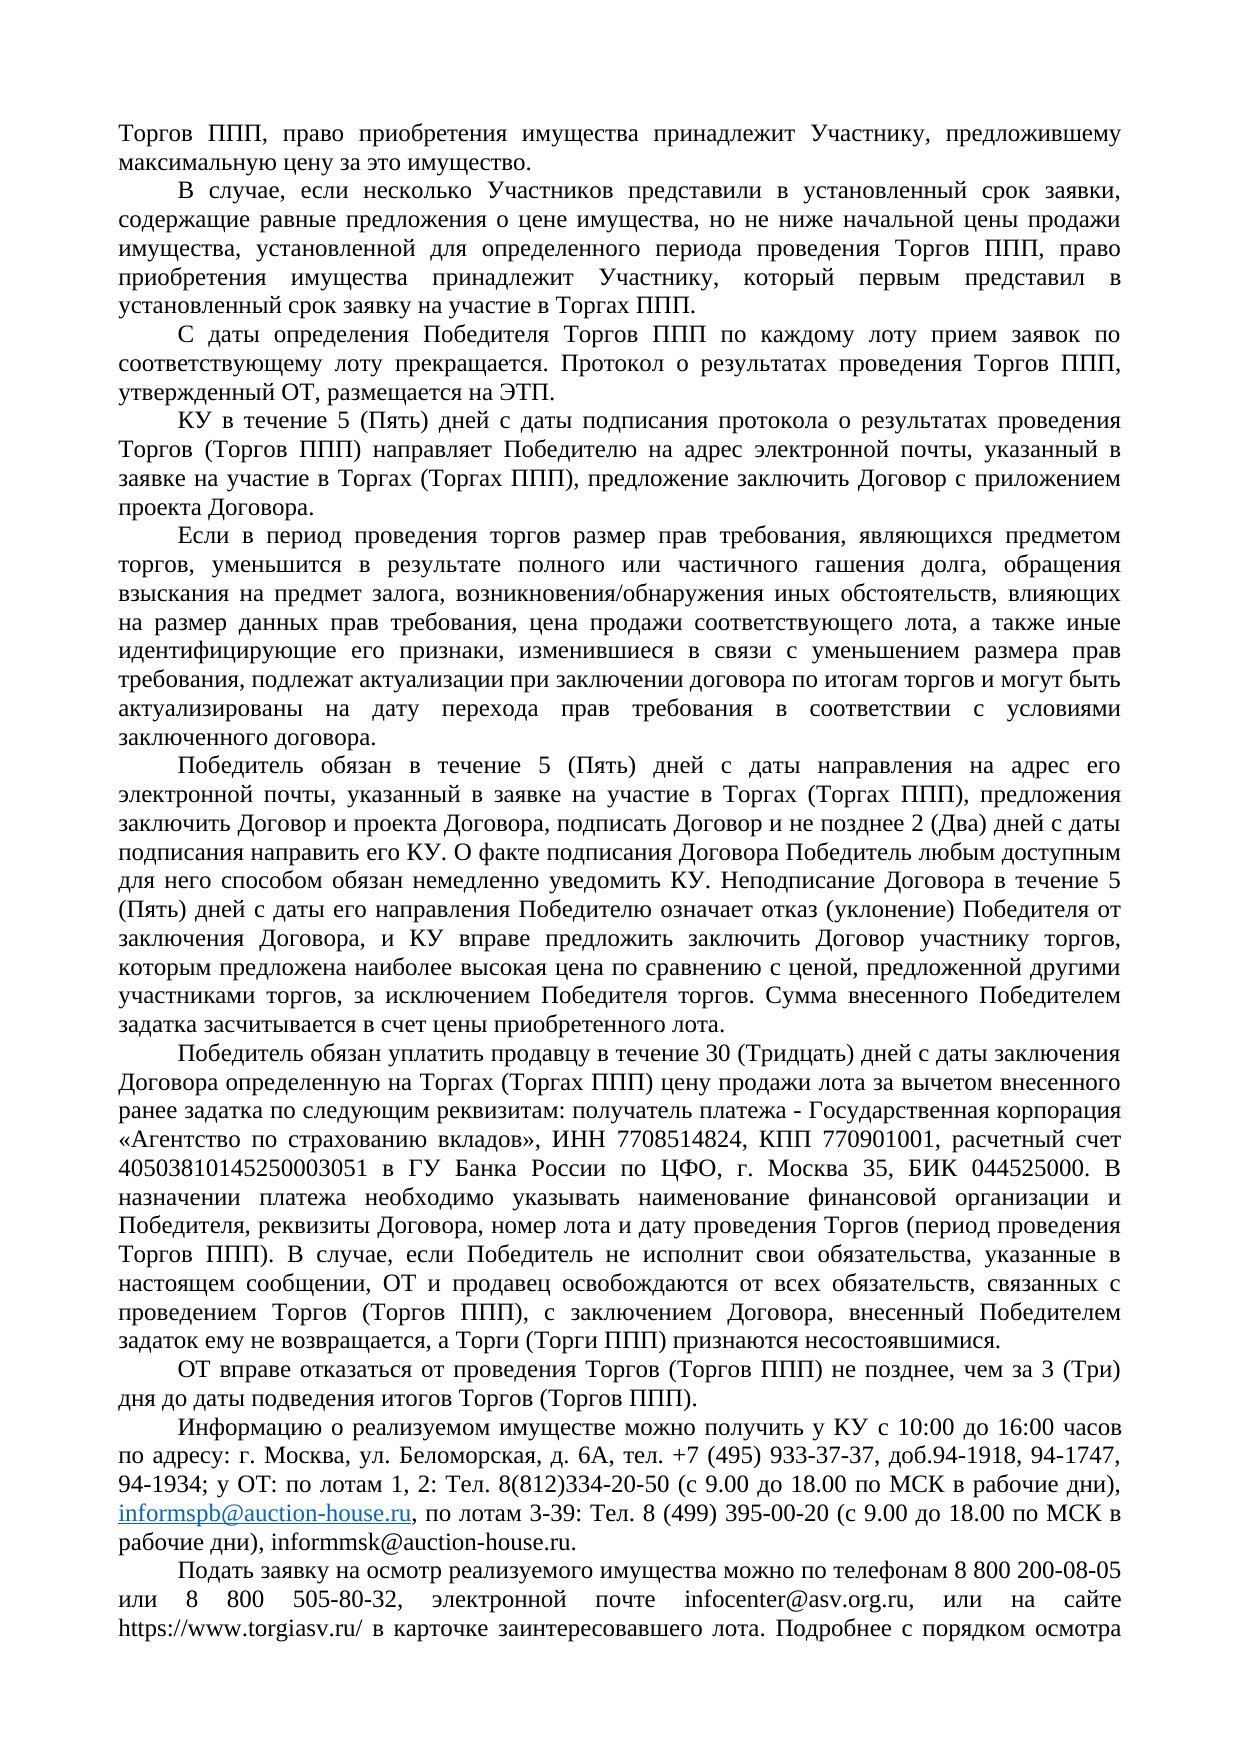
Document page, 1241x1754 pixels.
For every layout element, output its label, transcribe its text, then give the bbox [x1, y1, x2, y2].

text С даты определения Победителя Торгов ППП по каждому лоту прием заявок по соответствующему лоту прекращается. Протокол о результатах проведения Торгов ППП, утвержденный ОТ, размещается на ЭТП. [118, 319, 1122, 406]
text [118, 1556, 1122, 1642]
text Если в период проведения торгов размер прав требования, являющихся предметом торгов, уменьшится в результате полного или частичного гашения долга, обращения взыскания на предмет залога, возникновения/обнаружения иных обстоятельств, влияющих на размер данных прав требования, цена продажи соответствующего лота, а также иные идентифицирующие его признаки, изменившиеся в связи с уменьшением размера прав требования, подлежат актуализации при заключении договора по итогам торгов и могут быть актуализированы на дату перехода прав требования в соответствии с условиями заключенного договора. [118, 521, 1122, 751]
text Победитель обязан уплатить продавцу в течение 30 (Тридцать) дней с даты заключения Договора определенную на Торгах (Торгах ППП) цену продажи лота за вычетом внесенного ранее задатка по следующим реквизитам: получатель платежа - Государственная корпорация «Агентство по страхованию вкладов», ИНН 7708514824, КПП 770901001, расчетный счет 40503810145250003051 в ГУ Банка России по ЦФО, г. Москва 35, БИК 044525000. В назначении платежа необходимо указывать наименование финансовой организации и Победителя, реквизиты Договора, номер лота и дату проведения Торгов (период проведения Торгов ППП). В случае, если Победитель не исполнит свои обязательства, указанные в настоящем сообщении, ОТ и продавец освобождаются от всех обязательств, связанных с проведением Торгов (Торгов ППП), с заключением Договора, внесенный Победителем задаток ему не возвращается, а Торги (Торги ППП) признаются несостоявшимися. [118, 1038, 1122, 1354]
text В случае, если несколько Участников представили в установленный срок заявки, содержащие равные предложения о цене имущества, но не ниже начальной цены продажи имущества, установленной для определенного периода проведения Торгов ППП, право приобретения имущества принадлежит Участнику, который первым представил в установленный срок заявку на участие в Торгах ППП. [118, 176, 1122, 319]
text Информацию о реализуемом имуществе можно получить у КУ с 10:00 до 16:00 часов по адресу: г. Москва, ул. Беломорская, д. 6А, тел. +7 (495) 933-37-37, доб.94-1918, 94-1747, 94-1934; у ОТ: по лотам 1, 2: Тел. 8(812)334-20-50 (с 9.00 до 18.00 по МСК в рабочие дни), informspb@auction-house.ru, по лотам 3-39: Тел. 8 (499) 395-00-20 (с 9.00 до 18.00 по МСК в рабочие дни), informmsk@auction-house.ru. [118, 1412, 1122, 1556]
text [118, 118, 1122, 176]
text КУ в течение 5 (Пять) дней с даты подписания протокола о результатах проведения Торгов (Торгов ППП) направляет Победителю на адрес электронной почты, указанный в заявке на участие в Торгах (Торгах ППП), предложение заключить Договор с приложением проекта Договора. [118, 406, 1122, 521]
text Победитель обязан в течение 5 (Пять) дней с даты направления на адрес его электронной почты, указанный в заявке на участие в Торгах (Торгах ППП), предложения заключить Договор и проекта Договора, подписать Договор и не позднее 2 (Два) дней с даты подписания направить его КУ. О факте подписания Договора Победитель любым доступным для него способом обязан немедленно уведомить КУ. Неподписание Договора в течение 5 (Пять) дней с даты его направления Победителю означает отказ (уклонение) Победителя от заключения Договора, и КУ вправе предложить заключить Договор участнику торгов, которым предложена наиболее высокая цена по сравнению с ценой, предложенной другими участниками торгов, за исключением Победителя торгов. Сумма внесенного Победителем задатка засчитывается в счет цены приобретенного лота. [118, 751, 1122, 1038]
text ОТ вправе отказаться от проведения Торгов (Торгов ППП) не позднее, чем за 3 (Три) дня до даты подведения итогов Торгов (Торгов ППП). [118, 1354, 1122, 1412]
